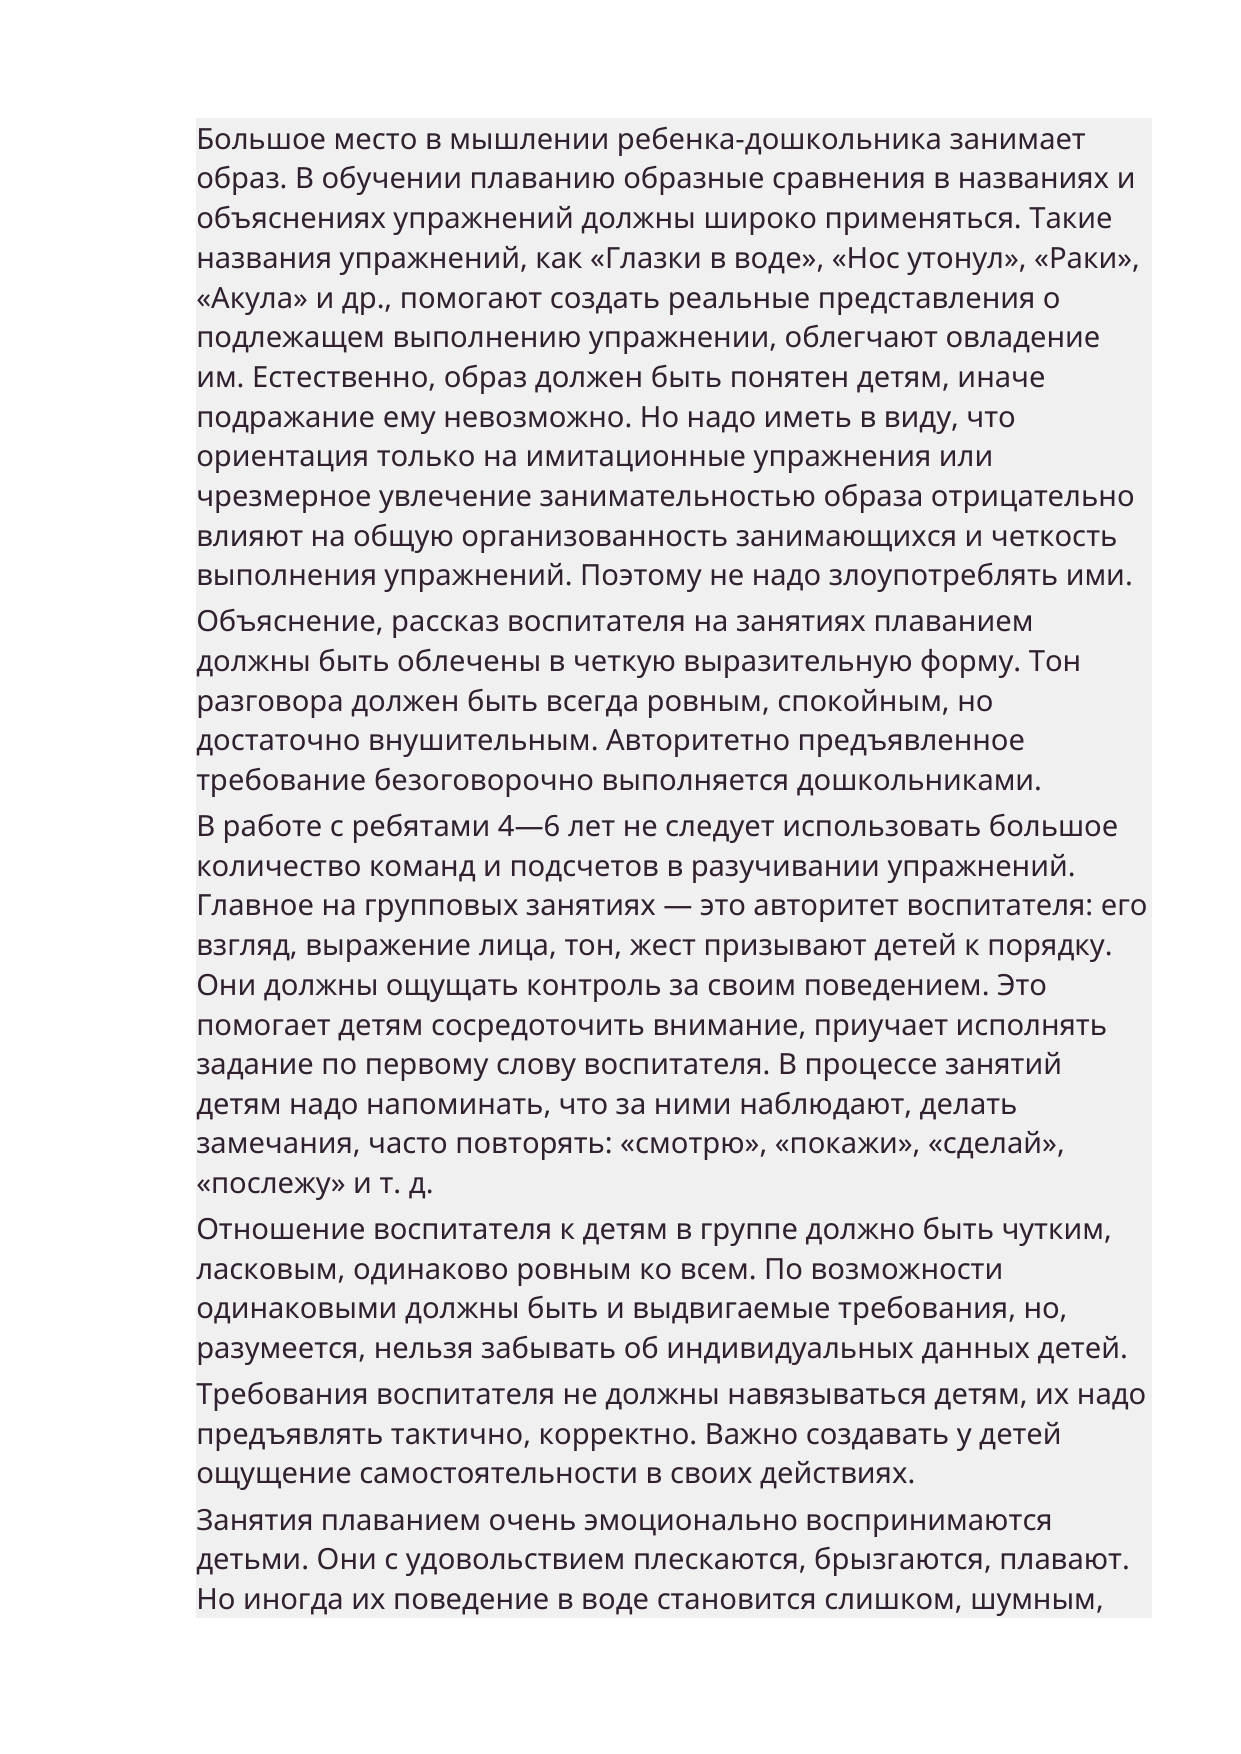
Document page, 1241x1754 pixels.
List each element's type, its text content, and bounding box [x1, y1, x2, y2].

text В работе с ребятами 4—6 лет не следует использовать большое количество команд и подсчетов в разучивании упражнений. Главное на групповых занятиях — это авторитет воспитателя: его взгляд, выражение лица, тон, жест призывают детей к порядку. Они должны ощущать контроль за своим поведением. Это помогает детям сосредоточить внимание, приучает исполнять задание по первому слову воспитателя. В процессе занятий детям надо напоминать, что за ними наблюдают, делать замечания, часто повторять: «смотрю», «покажи», «сделай», «послежу» и т. д. [196, 805, 1152, 1202]
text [196, 1499, 1152, 1618]
text Большое место в мышлении ребенка-дошкольника занимает образ. В обучении плаванию образные сравнения в названиях и объяснениях упражнений должны широко применяться. Такие названия упражнений, как «Глазки в воде», «Нос утонул», «Раки», «Акула» и др., помогают создать реальные представления о подлежащем выполнению упражнении, облегчают овладение им. Естественно, образ должен быть понятен детям, иначе подражание ему невозможно. Но надо иметь в виду, что ориентация только на имитационные упражнения или чрезмерное увлечение занимательностью образа отрицательно влияют на общую организованность занимающихся и четкость выполнения упражнений. Поэтому не надо злоупотреблять ими. [196, 118, 1152, 594]
text Отношение воспитателя к детям в группе должно быть чутким, ласковым, одинаково ровным ко всем. По возможности одинаковыми должны быть и выдвигаемые требования, но, разумеется, нельзя забывать об индивидуальных данных детей. [196, 1208, 1152, 1367]
text Объяснение, рассказ воспитателя на занятиях плаванием должны быть облечены в четкую выразительную форму. Тон разговора должен быть всегда ровным, спокойным, но достаточно внушительным. Авторитетно предъявленное требование безоговорочно выполняется дошкольниками. [196, 601, 1152, 799]
text Требования воспитателя не должны навязываться детям, их надо предъявлять тактично, корректно. Важно создавать у детей ощущение самостоятельности в своих действиях. [196, 1373, 1152, 1492]
